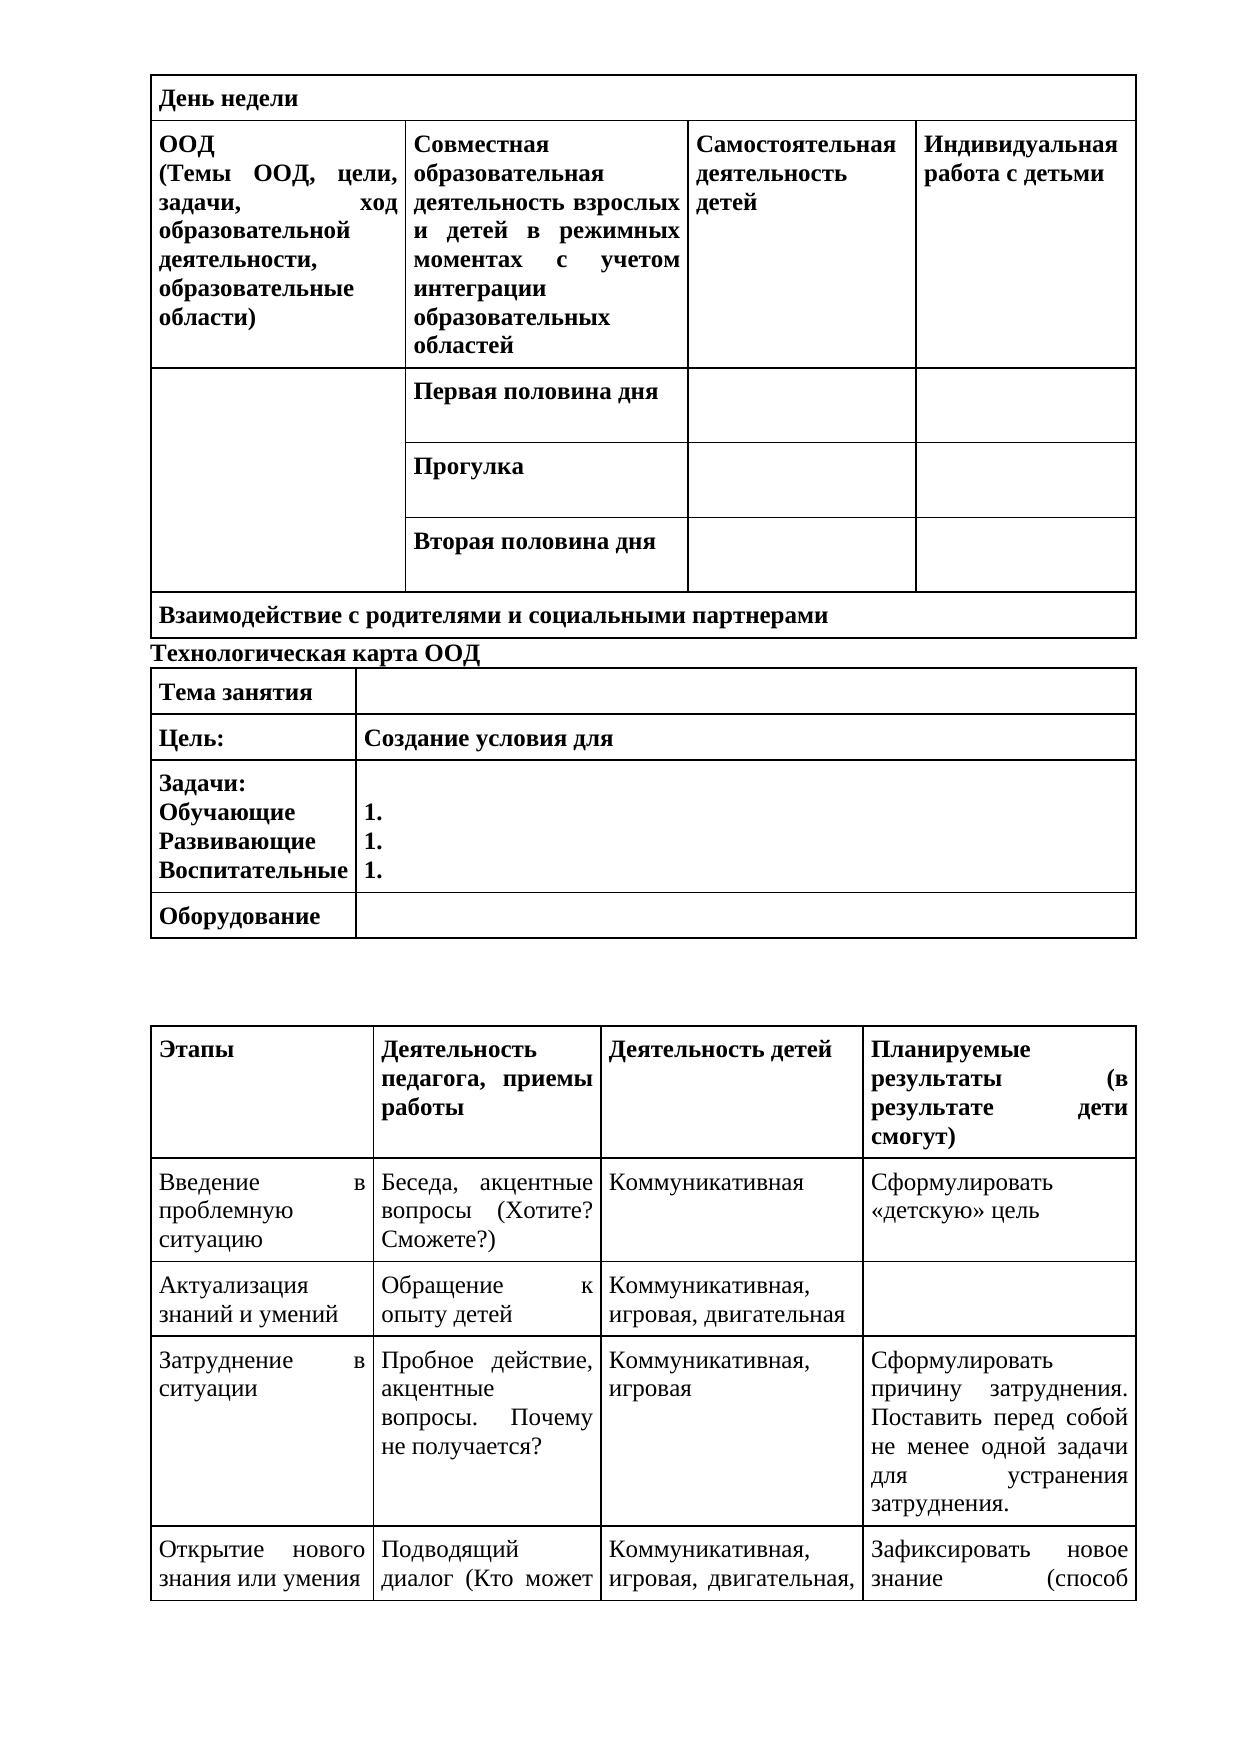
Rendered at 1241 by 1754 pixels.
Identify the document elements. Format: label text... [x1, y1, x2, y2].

table_cell 1. 1. 1. [357, 761, 1135, 891]
table_cell Создание условия для [357, 715, 1135, 759]
table_cell Оборудование [152, 893, 355, 937]
table_cell ООД (Темы ООД, цели, задачи, ход образовательной деятельности, образовательные области) [152, 121, 405, 367]
table_cell [357, 893, 1135, 937]
table_cell Коммуникативная, игровая [602, 1337, 862, 1525]
table_cell Прогулка [406, 443, 687, 516]
table_cell Затруднение в ситуации [152, 1337, 373, 1525]
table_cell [602, 1527, 862, 1600]
table_cell Вторая половина дня [406, 518, 687, 591]
table_cell Взаимодействие с родителями и социальными партнерами [152, 593, 1135, 637]
text Технологическая карта ООД [150, 639, 1137, 667]
table_cell Коммуникативная [602, 1159, 862, 1261]
table_cell [917, 443, 1135, 516]
table_cell Введение в проблемную ситуацию [152, 1159, 373, 1261]
table_cell Цель: [152, 715, 355, 759]
table_cell Сформулировать «детскую» цель [864, 1159, 1135, 1261]
table_cell Самостоятельная деятельность детей [689, 121, 915, 367]
table_cell Беседа, акцентные вопросы (Хотите? Сможете?) [374, 1159, 600, 1261]
table_cell Обращение к опыту детей [374, 1262, 600, 1335]
table_cell Совместная образовательная деятельность взрослых и детей в режимных моментах с учетом интеграции образовательных областей [406, 121, 687, 367]
table_cell [689, 369, 915, 442]
table_header Деятельность детей [602, 1027, 862, 1157]
table_cell Индивидуальная работа с детьми [917, 121, 1135, 367]
table_cell [689, 518, 915, 591]
table_header День недели [152, 76, 1135, 120]
table_header Планируемые результаты (в результате дети смогут) [864, 1027, 1135, 1157]
table_header Этапы [152, 1027, 373, 1157]
table_header Тема занятия [152, 669, 355, 713]
table_cell Сформулировать причину затруднения. Поставить перед собой не менее одной задачи для устранения затруднения. [864, 1337, 1135, 1525]
table_cell [917, 369, 1135, 442]
table_cell [152, 369, 405, 591]
table_cell [864, 1262, 1135, 1335]
table_cell Актуализация знаний и умений [152, 1262, 373, 1335]
table_cell [917, 518, 1135, 591]
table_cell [864, 1527, 1135, 1600]
table_header [357, 669, 1135, 713]
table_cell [152, 1527, 373, 1600]
table_cell Пробное действие, акцентные вопросы. Почему не получается? [374, 1337, 600, 1525]
table_cell Первая половина дня [406, 369, 687, 442]
table_header Деятельность педагога, приемы работы [374, 1027, 600, 1157]
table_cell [374, 1527, 600, 1600]
table_cell Коммуникативная, игровая, двигательная [602, 1262, 862, 1335]
table_cell [689, 443, 915, 516]
table_cell Задачи: Обучающие Развивающие Воспитательные [152, 761, 355, 891]
